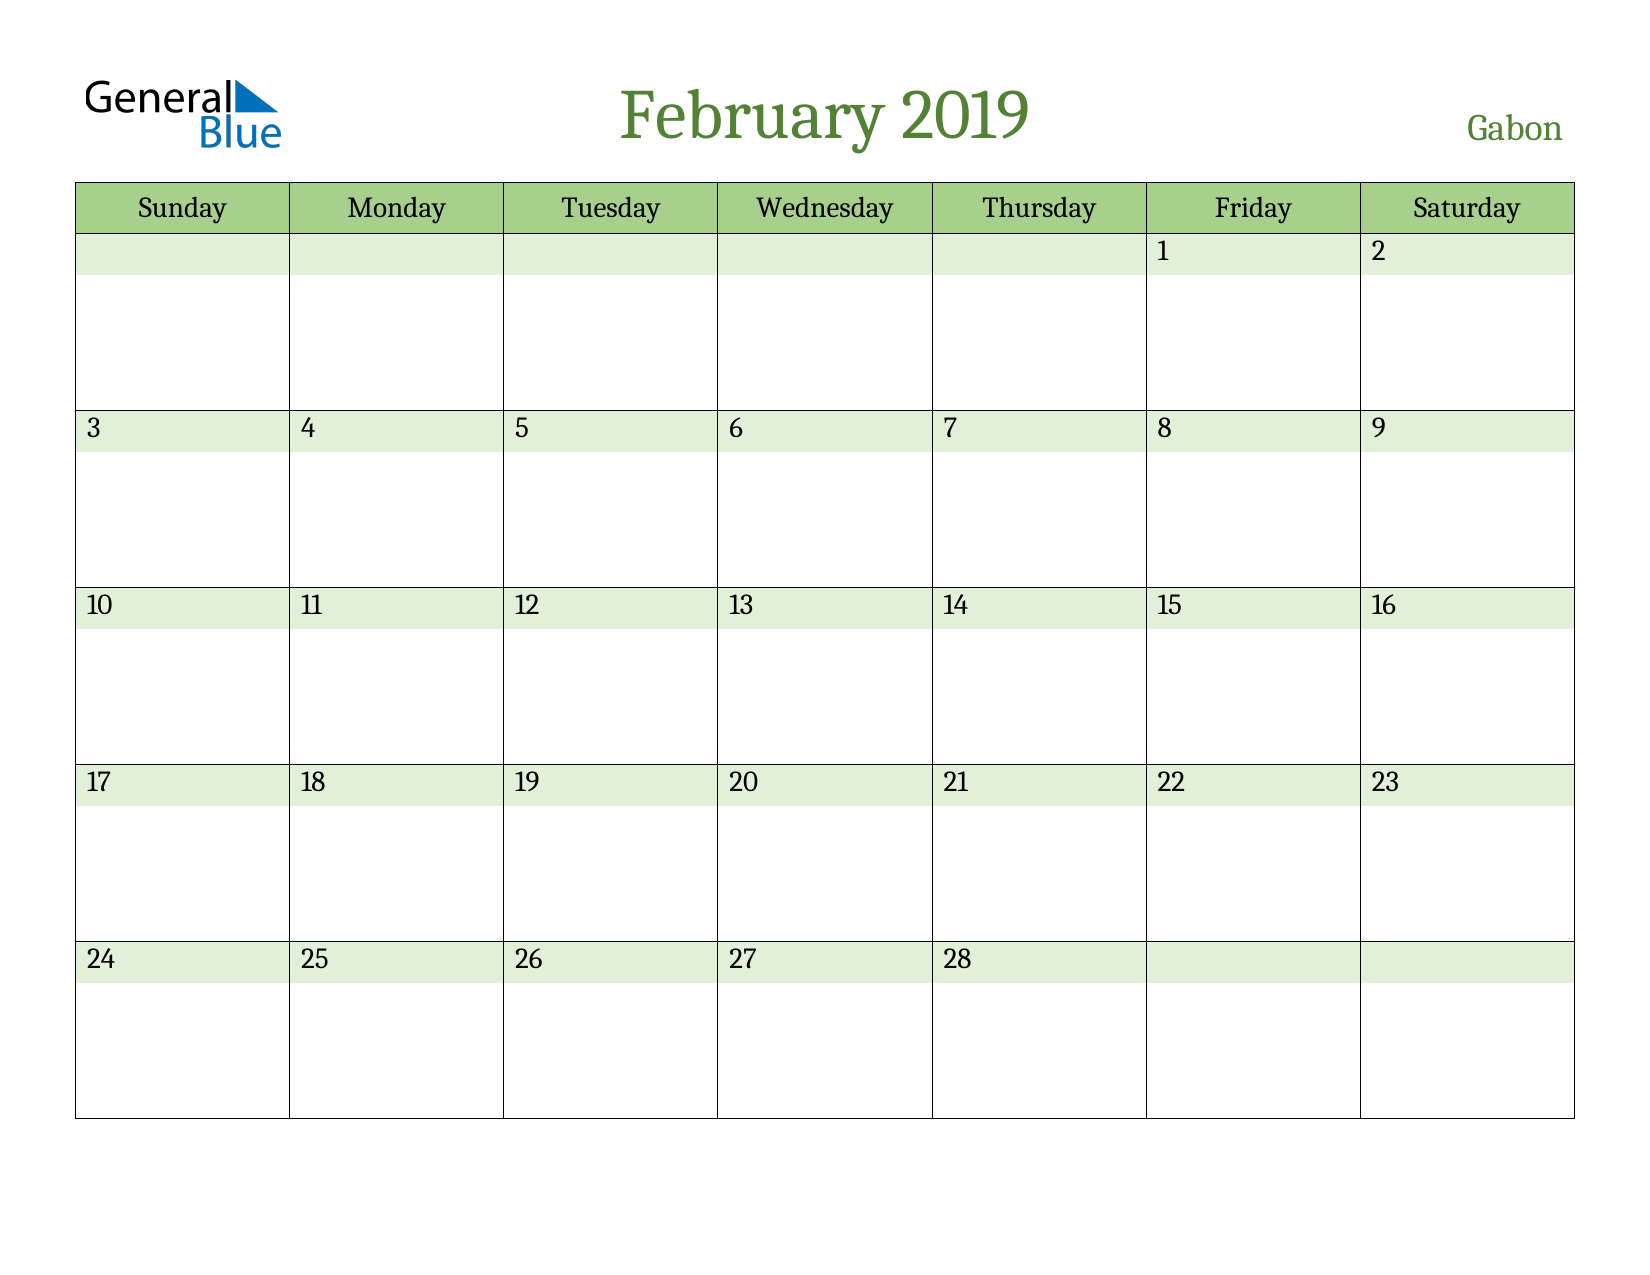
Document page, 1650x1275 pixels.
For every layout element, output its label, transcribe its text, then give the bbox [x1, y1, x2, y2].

table_cell 3 [76, 411, 289, 452]
table_cell [504, 629, 717, 764]
table_cell [718, 234, 932, 275]
table_cell 26 [504, 942, 717, 983]
table_cell [290, 452, 503, 587]
table_cell [1147, 452, 1360, 587]
table_cell [718, 983, 932, 1118]
table_header Gabon [1146, 75, 1574, 182]
table_cell [504, 452, 717, 587]
table_cell [718, 275, 932, 410]
table_cell [76, 275, 289, 410]
table_cell [933, 629, 1146, 764]
table_cell Saturday [1361, 183, 1574, 233]
table_cell [1361, 629, 1574, 764]
table_cell [1361, 983, 1574, 1118]
table_cell 20 [718, 765, 932, 806]
table_cell 5 [504, 411, 717, 452]
table_cell 1 [1147, 234, 1360, 275]
table_cell 23 [1361, 765, 1574, 806]
table_cell 4 [290, 411, 503, 452]
table_cell [718, 806, 932, 941]
table_cell 8 [1147, 411, 1360, 452]
table_cell [290, 629, 503, 764]
table_cell 25 [290, 942, 503, 983]
table_cell 14 [933, 588, 1146, 629]
table_cell [290, 806, 503, 941]
table_header [76, 75, 503, 182]
table_cell [504, 234, 717, 275]
table_cell [290, 234, 503, 275]
table_cell [1361, 275, 1574, 410]
table_cell 15 [1147, 588, 1360, 629]
table_cell 2 [1361, 234, 1574, 275]
table_cell [1147, 629, 1360, 764]
table_cell Monday [290, 183, 503, 233]
table_cell 24 [76, 942, 289, 983]
table_cell [1147, 942, 1360, 983]
table_header February 2019 [504, 75, 1146, 182]
table_cell 10 [76, 588, 289, 629]
table_cell [76, 629, 289, 764]
table_cell [290, 275, 503, 410]
table_cell [718, 452, 932, 587]
table_cell 11 [290, 588, 503, 629]
table_cell [76, 983, 289, 1118]
picture [86, 80, 281, 148]
table_cell [504, 806, 717, 941]
table_cell 16 [1361, 588, 1574, 629]
table_cell Wednesday [718, 183, 932, 233]
table_cell 27 [718, 942, 932, 983]
table_cell 9 [1361, 411, 1574, 452]
table_cell 13 [718, 588, 932, 629]
table_cell Tuesday [504, 183, 717, 233]
table_cell Sunday [76, 183, 289, 233]
table_cell [1147, 806, 1360, 941]
table_cell 7 [933, 411, 1146, 452]
table_cell 12 [504, 588, 717, 629]
table_cell [933, 983, 1146, 1118]
table_cell 17 [76, 765, 289, 806]
table_cell 6 [718, 411, 932, 452]
table_cell Friday [1147, 183, 1360, 233]
table_cell Thursday [933, 183, 1146, 233]
table_cell 21 [933, 765, 1146, 806]
table_cell [290, 983, 503, 1118]
table_cell [1361, 452, 1574, 587]
table_cell [76, 806, 289, 941]
table_cell [76, 452, 289, 587]
table_cell [1361, 942, 1574, 983]
table_cell 18 [290, 765, 503, 806]
table_cell [718, 629, 932, 764]
table_cell 19 [504, 765, 717, 806]
table_cell [933, 234, 1146, 275]
table_cell 28 [933, 942, 1146, 983]
table_cell [504, 275, 717, 410]
table_cell [933, 452, 1146, 587]
table_cell [76, 234, 289, 275]
table_cell [933, 806, 1146, 941]
table_cell [504, 983, 717, 1118]
table_cell [1147, 275, 1360, 410]
table_cell [1361, 806, 1574, 941]
table_cell 22 [1147, 765, 1360, 806]
table_cell [933, 275, 1146, 410]
table_cell [1147, 983, 1360, 1118]
